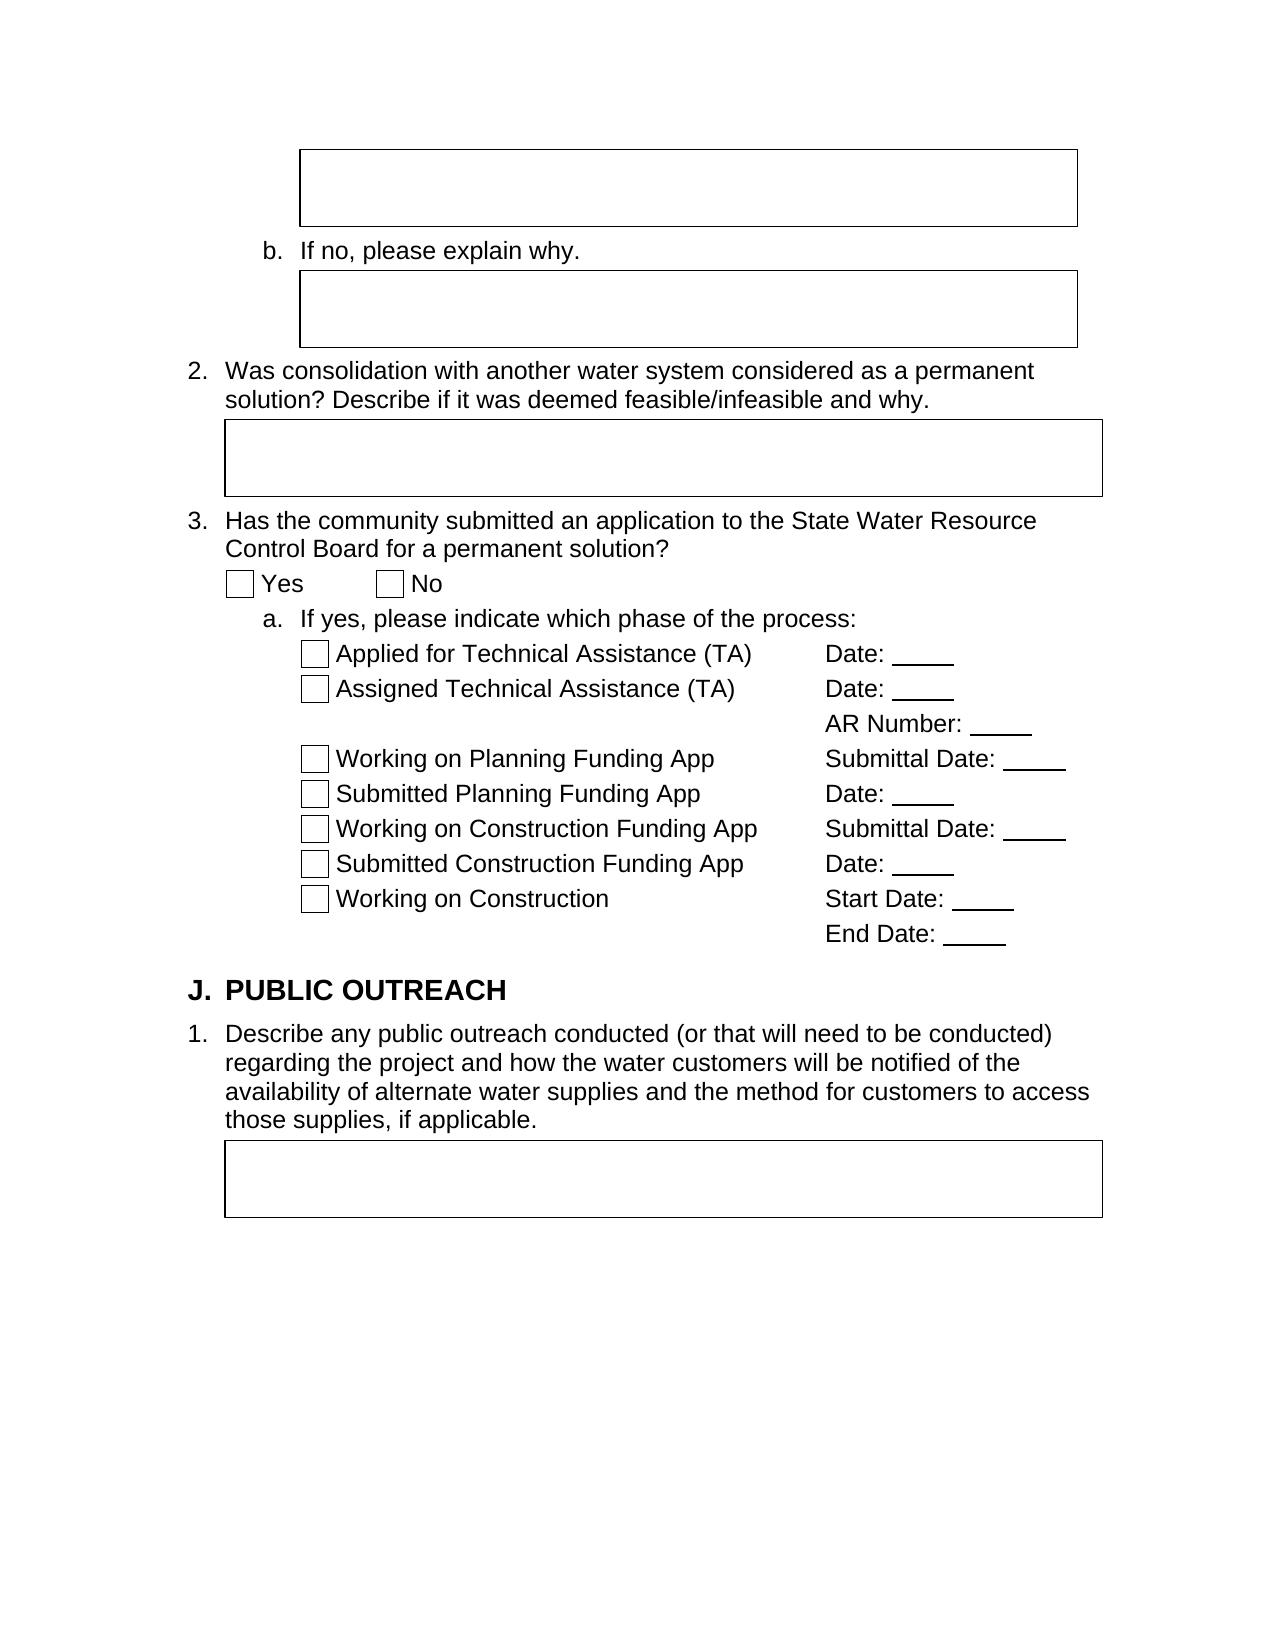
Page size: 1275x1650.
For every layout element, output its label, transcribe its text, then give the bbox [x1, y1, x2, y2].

list Submitted Planning Funding App Date: [300, 779, 1125, 808]
list Assigned Technical Assistance (TA) Date: [300, 674, 1125, 703]
list Working on Planning Funding App Submittal Date: [300, 744, 1125, 773]
list Describe any public outreach conducted (or that will need to be conducted) regarding the project and how the water customers will be notified of the availability of alternate water supplies and the method for customers to access those supplies, if applicable. [187, 1019, 1125, 1134]
text End Date: [150, 919, 1125, 948]
list Was consolidation with another water system considered as a permanent solution? Describe if it was deemed feasible/infeasible and why. [187, 356, 1125, 414]
list Applied for Technical Assistance (TA) Date: [300, 639, 1125, 668]
list Yes No [225, 569, 1125, 598]
list Submitted Construction Funding App Date: [300, 849, 1125, 878]
list Working on Construction Start Date: [300, 884, 1125, 913]
list If no, please explain why. [262, 236, 1125, 264]
subtitle Public outreach [187, 973, 1125, 1007]
list Working on Construction Funding App Submittal Date: [300, 814, 1125, 843]
list If yes, please indicate which phase of the process: [262, 604, 1125, 633]
list AR Number: [750, 709, 1125, 738]
list Has the community submitted an application to the State Water Resource Control Board for a permanent solution? [187, 506, 1125, 563]
